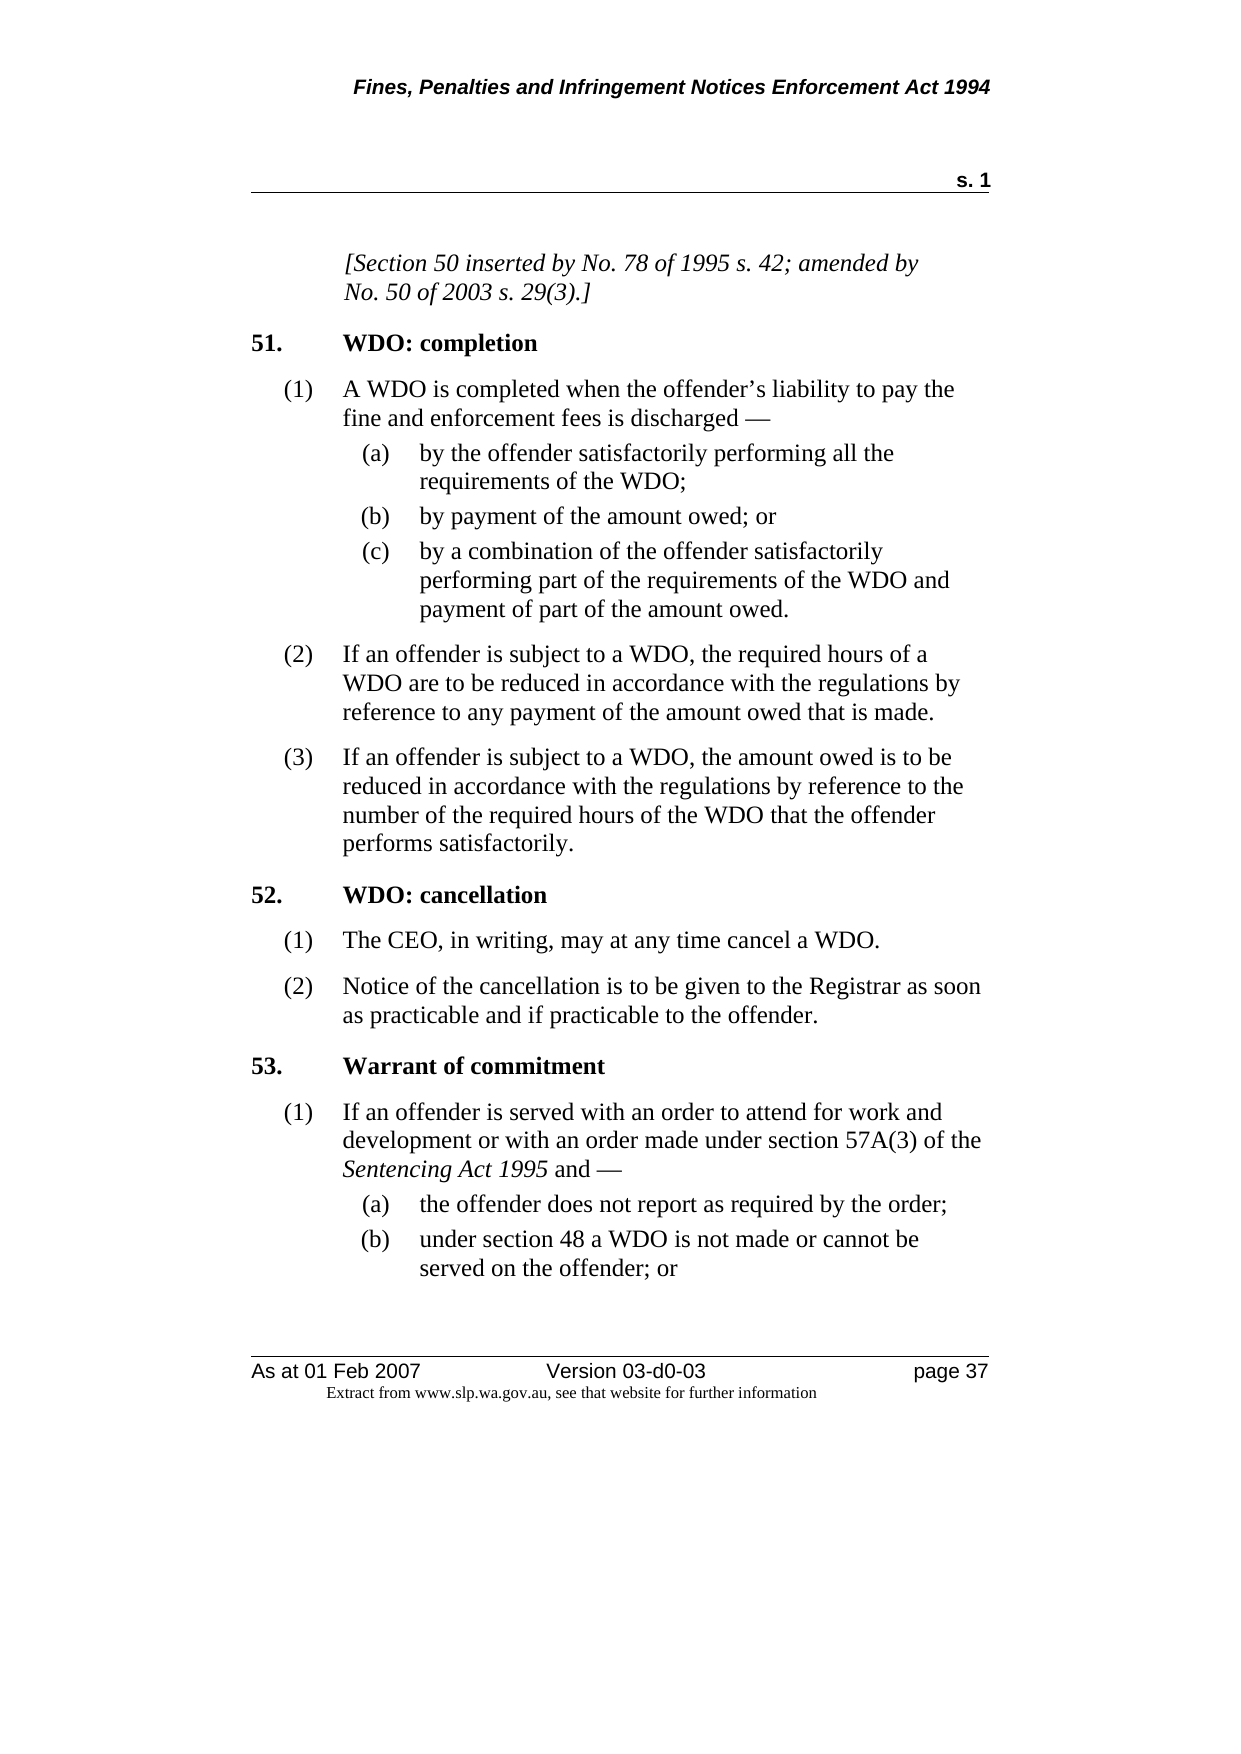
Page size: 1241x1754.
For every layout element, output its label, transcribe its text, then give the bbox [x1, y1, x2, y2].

text (1) If an offender is served with an order to attend for work and development or with an order made under section 57A(3) of the Sentencing Act 1995 and — [251, 1097, 989, 1183]
text (b) under section 48 a WDO is not made or cannot be served on the offender; or [251, 1224, 989, 1282]
text (a) by the offender satisfactorily performing all the requirements of the WDO; [251, 438, 989, 495]
text (b) by payment of the amount owed; or [251, 501, 989, 530]
text (2) Notice of the cancellation is to be given to the Registrar as soon as practicable and if practicable to the offender. [251, 971, 989, 1028]
subtitle 53. Warrant of commitment [251, 1051, 989, 1080]
text [Section 50 inserted by No. 78 of 1995 s. 42; amended by No. 50 of 2003 s. 29(3).] [251, 248, 989, 306]
text (a) the offender does not report as required by the order; [251, 1189, 989, 1218]
text (3) If an offender is subject to a WDO, the amount owed is to be reduced in accordance with the regulations by reference to the number of the required hours of the WDO that the offender performs satisfactorily. [251, 742, 989, 857]
text (1) A WDO is completed when the offender’s liability to pay the fine and enforcement fees is discharged — [251, 374, 989, 431]
text (c) by a combination of the offender satisfactorily performing part of the requirements of the WDO and payment of part of the amount owed. [251, 536, 989, 623]
subtitle 52. WDO: cancellation [251, 880, 989, 909]
text (2) If an offender is subject to a WDO, the required hours of a WDO are to be reduced in accordance with the regulations by reference to any payment of the amount owed that is made. [251, 639, 989, 726]
text (1) The CEO, in writing, may at any time cancel a WDO. [251, 926, 989, 954]
subtitle 51. WDO: completion [251, 328, 989, 357]
